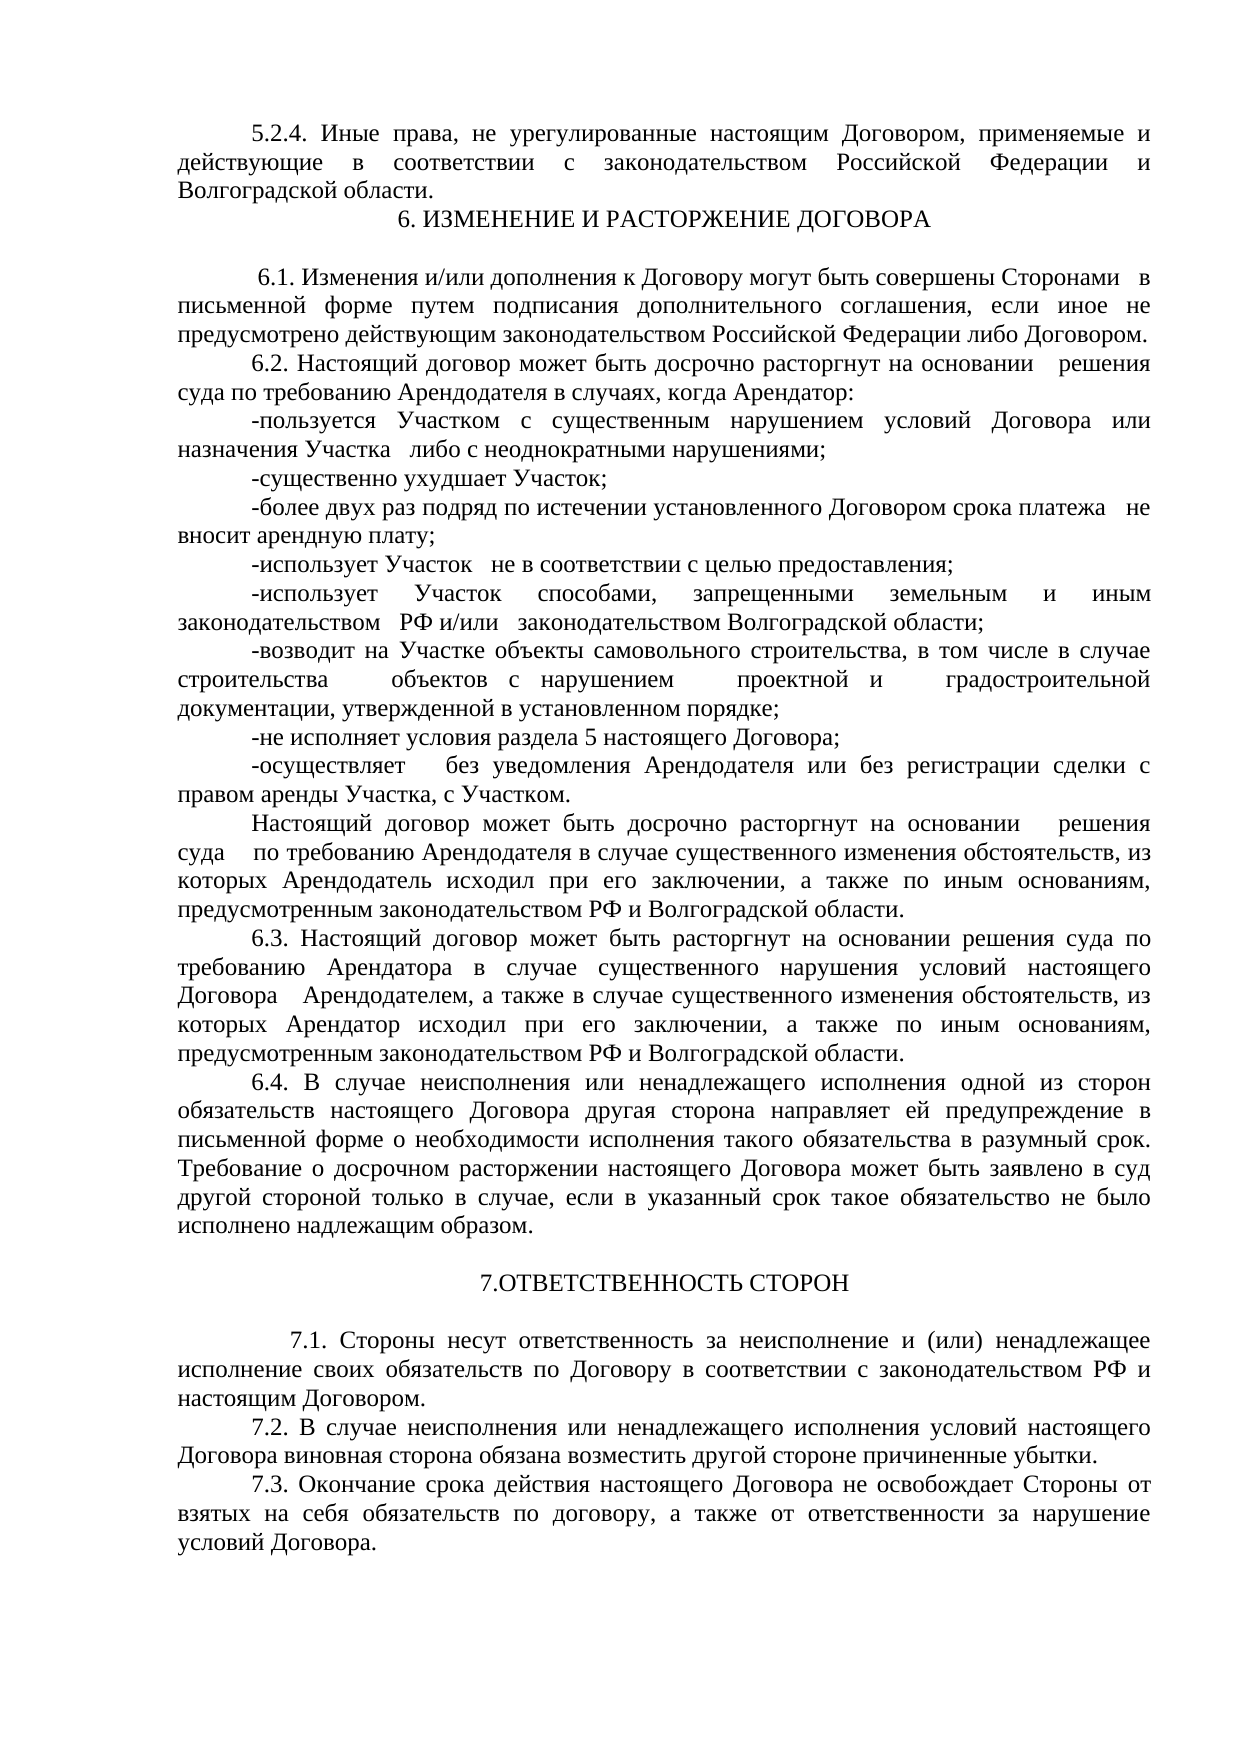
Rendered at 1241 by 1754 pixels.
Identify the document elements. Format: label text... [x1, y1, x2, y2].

text 6.3. Настоящий договор может быть расторгнут на основании решения суда по требованию Арендатора в случае существенного нарушения условий настоящего Договора Арендодателем, а также в случае существенного изменения обстоятельств, из которых Арендатор исходил при его заключении, а также по иным основаниям, предусмотренным законодательством РФ и Волгоградской области. [177, 923, 1152, 1067]
text 6.2. Настоящий договор может быть досрочно расторгнут на основании решения суда по требованию Арендодателя в случаях, когда Арендатор: [177, 348, 1152, 406]
text -осуществляет без уведомления Арендодателя или без регистрации сделки с правом аренды Участка, с Участком. [177, 751, 1152, 808]
text -более двух раз подряд по истечении установленного Договором срока платежа не вносит арендную плату; [177, 492, 1152, 549]
text -использует Участок способами, запрещенными земельным и иным законодательством РФ и/или законодательством Волгоградской области; [177, 578, 1152, 636]
text -пользуется Участком с существенным нарушением условий Договора или назначения Участка либо с неоднократными нарушениями; [177, 406, 1152, 463]
text 6.1. Изменения и/или дополнения к Договору могут быть совершены Сторонами в письменной форме путем подписания дополнительного соглашения, если иное не предусмотрено действующим законодательством Российской Федерации либо Договором. [177, 262, 1152, 348]
text 6.4. В случае неисполнения или ненадлежащего исполнения одной из сторон обязательств настоящего Договора другая сторона направляет ей предупреждение в письменной форме о необходимости исполнения такого обязательства в разумный срок. Требование о досрочном расторжении настоящего Договора может быть заявлено в суд другой стороной только в случае, если в указанный срок такое обязательство не было исполнено надлежащим образом. [177, 1067, 1152, 1239]
text -не исполняет условия раздела 5 настоящего Договора; [177, 722, 1152, 751]
text 6. ИЗМЕНЕНИЕ И РАСТОРЖЕНИЕ ДОГОВОРА [177, 204, 1152, 233]
text 7.3. Окончание срока действия настоящего Договора не освобождает Стороны от взятых на себя обязательств по договору, а также от ответственности за нарушение условий Договора. [177, 1469, 1152, 1556]
text Настоящий договор может быть досрочно расторгнут на основании решения суда по требованию Арендодателя в случае существенного изменения обстоятельств, из которых Арендодатель исходил при его заключении, а также по иным основаниям, предусмотренным законодательством РФ и Волгоградской области. [177, 808, 1152, 923]
text -существенно ухудшает Участок; [177, 463, 1152, 492]
text 7.2. В случае неисполнения или ненадлежащего исполнения условий настоящего Договора виновная сторона обязана возместить другой стороне причиненные убытки. [177, 1412, 1152, 1469]
text -использует Участок не в соответствии с целью предоставления; [177, 549, 1152, 578]
text 7.ОТВЕТСТВЕННОСТЬ СТОРОН [177, 1268, 1152, 1297]
text 7.1. Стороны несут ответственность за неисполнение и (или) ненадлежащее исполнение своих обязательств по Договору в соответствии с законодательством РФ и настоящим Договором. [177, 1326, 1152, 1412]
text -возводит на Участке объекты самовольного строительства, в том числе в случае строительства объектов с нарушением проектной и градостроительной документации, утвержденной в установленном порядке; [177, 636, 1152, 722]
text 5.2.4. Иные права, не урегулированные настоящим Договором, применяемые и действующие в соответствии с законодательством Российской Федерации и Волгоградской области. [177, 118, 1152, 204]
